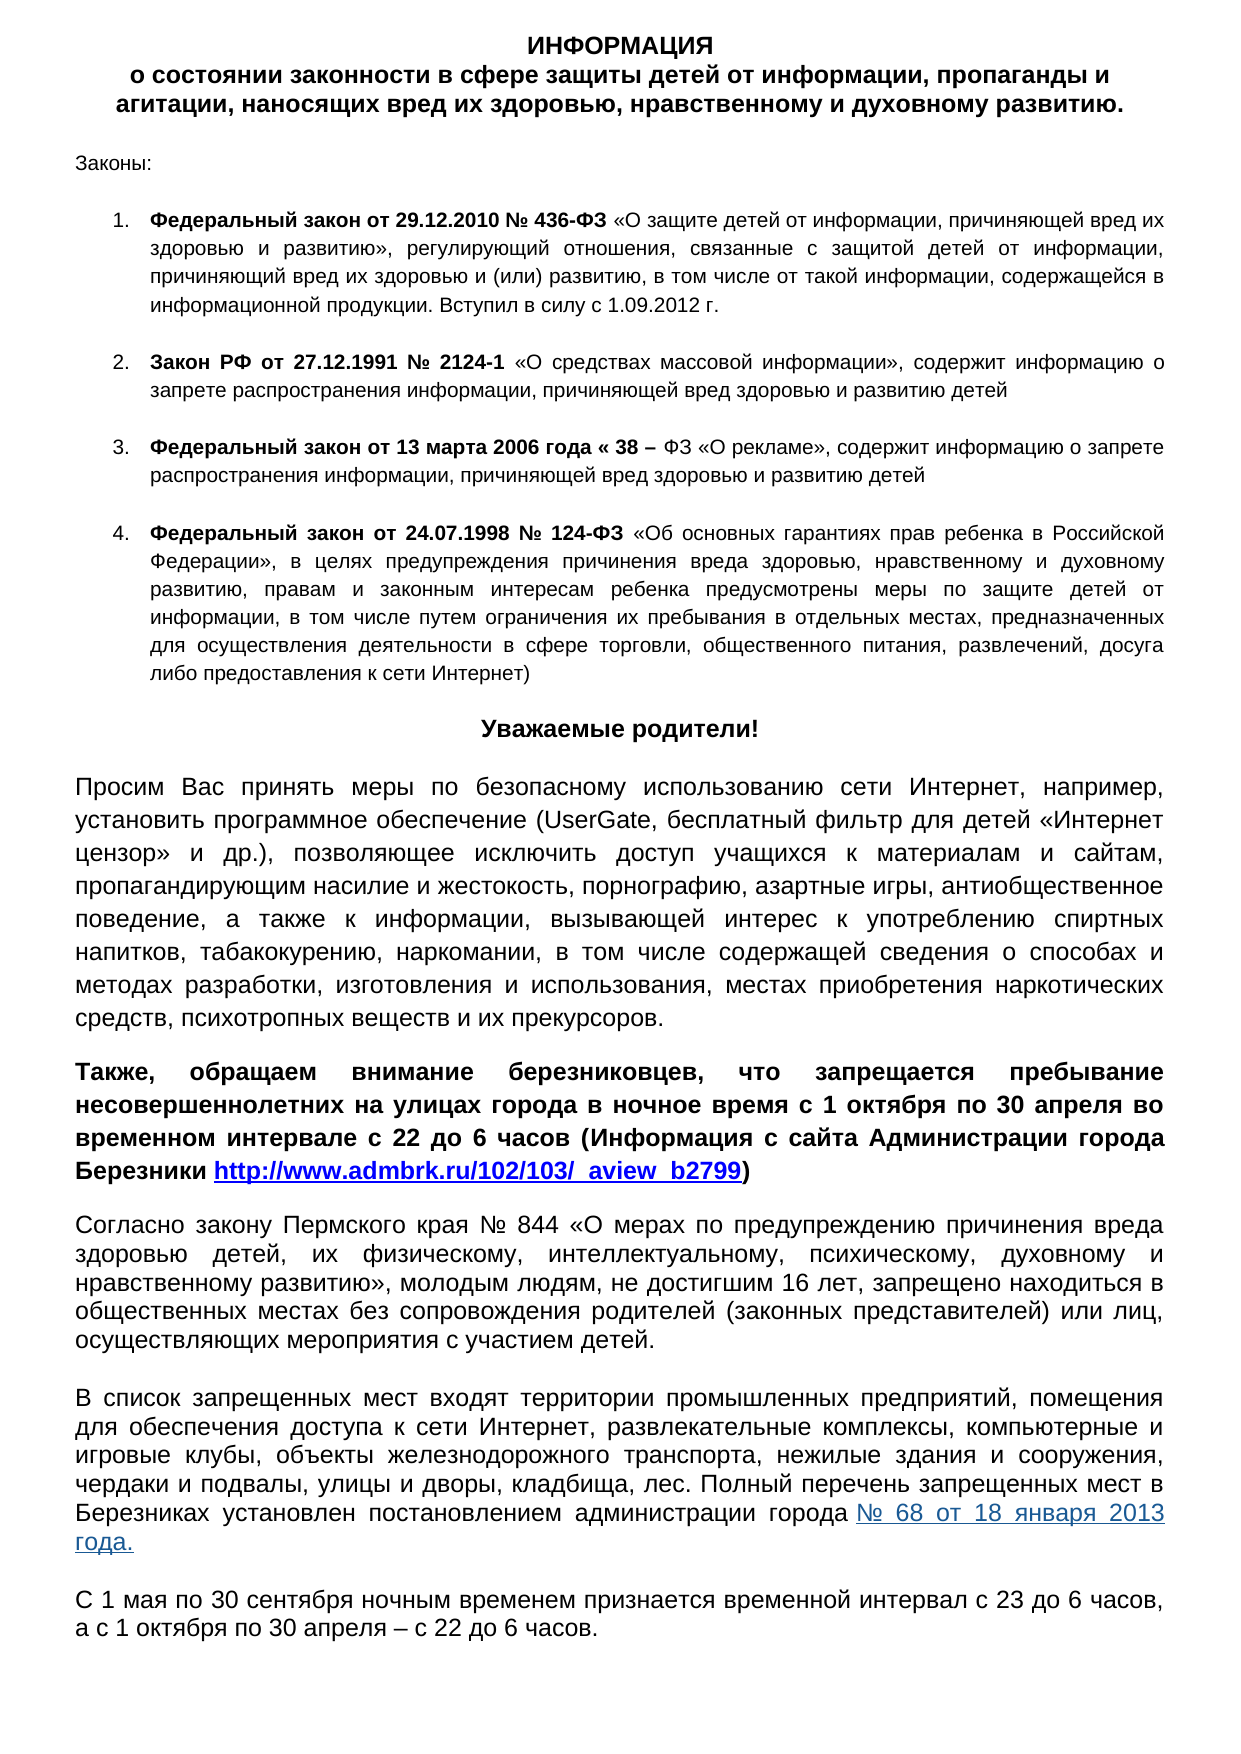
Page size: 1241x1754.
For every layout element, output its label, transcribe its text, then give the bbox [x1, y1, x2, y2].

text Просим Вас принять меры по безопасному использованию сети Интернет, например, установить программное обеспечение (UserGate, бесплатный фильтр для детей «Интернет цензор» и др.), позволяющее исключить доступ учащихся к материалам и сайтам, пропагандирующим насилие и жестокость, порнографию, азартные игры, антиобщественное поведение, а также к информации, вызывающей интерес к употреблению спиртных напитков, табакокурению, наркомании, в том числе содержащей сведения о способах и методах разработки, изготовления и использования, местах приобретения наркотических средств, психотропных веществ и их прекурсоров. [75, 772, 1165, 1032]
text ИНФОРМАЦИЯ о состоянии законности в сфере защиты детей от информации, пропаганды и агитации, наносящих вред их здоровью, нравственному и духовному развитию. [75, 31, 1165, 117]
text Также, обращаем внимание березниковцев, что запрещается пребывание несовершеннолетних на улицах города в ночное время с 1 октября по 30 апреля во временном интервале с 22 до 6 часов (Информация с сайта Администрации города Березники http://www.admbrk.ru/102/103/_aview_b2799) [75, 1057, 1165, 1185]
text В список запрещенных мест входят территории промышленных предприятий, помещения для обеспечения доступа к сети Интернет, развлекательные комплексы, компьютерные и игровые клубы, объекты железнодорожного транспорта, нежилые здания и сооружения, чердаки и подвалы, улицы и дворы, кладбища, лес. Полный перечень запрещенных мест в Березниках установлен постановлением администрации города № 68 от 18 января 2013 года. [75, 1383, 1165, 1556]
text С 1 мая по 30 сентября ночным временем признается временной интервал с 23 до 6 часов, а с 1 октября по 30 апреля – с 22 до 6 часов. [75, 1585, 1165, 1642]
text Уважаемые родители! [75, 714, 1165, 743]
text Законы: [75, 147, 1165, 175]
list Федеральный закон от 29.12.2010 № 436-ФЗ «О защите детей от информации, причиняющей вред их здоровью и развитию», регулирующий отношения, связанные с защитой детей от информации, причиняющий вред их здоровью и (или) развитию, в том числе от такой информации, содержащейся в информационной продукции. Вступил в силу с 1.09.2012 г. [112, 204, 1165, 316]
list Федеральный закон от 13 марта 2006 года « 38 – ФЗ «О рекламе», содержит информацию о запрете распространения информации, причиняющей вред здоровью и развитию детей [112, 431, 1165, 487]
text Согласно закону Пермского края № 844 «О мерах по предупреждению причинения вреда здоровью детей, их физическому, интеллектуальному, психическому, духовному и нравственному развитию», молодым людям, не достигшим 16 лет, запрещено находиться в общественных местах без сопровождения родителей (законных представителей) или лиц, осуществляющих мероприятия с участием детей. [75, 1210, 1165, 1354]
list Федеральный закон от 24.07.1998 № 124-ФЗ «Об основных гарантиях прав ребенка в Российской Федерации», в целях предупреждения причинения вреда здоровью, нравственному и духовному развитию, правам и законным интересам ребенка предусмотрены меры по защите детей от информации, в том числе путем ограничения их пребывания в отдельных местах, предназначенных для осуществления деятельности в сфере торговли, общественного питания, развлечений, досуга либо предоставления к сети Интернет) [112, 516, 1165, 685]
list Закон РФ от 27.12.1991 № 2124-1 «О средствах массовой информации», содержит информацию о запрете распространения информации, причиняющей вред здоровью и развитию детей [112, 346, 1165, 402]
